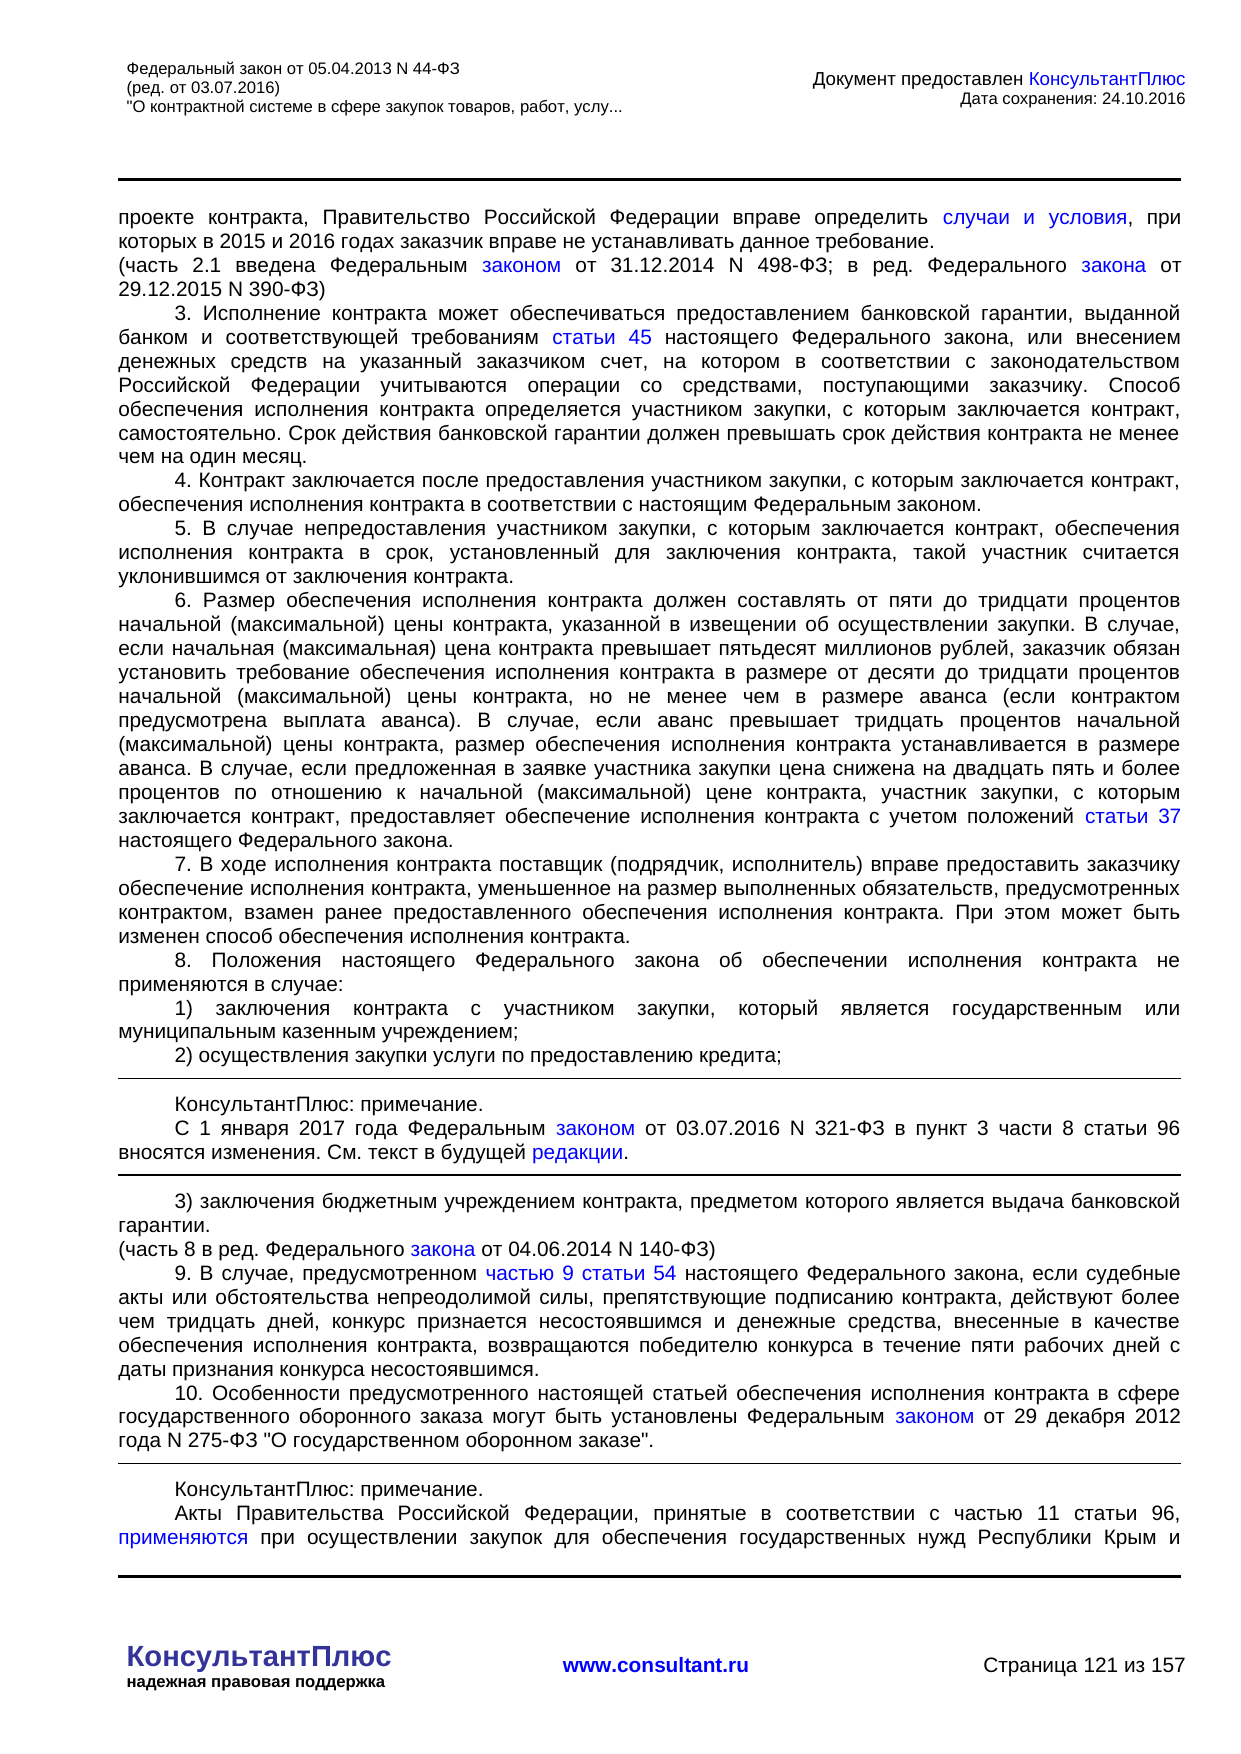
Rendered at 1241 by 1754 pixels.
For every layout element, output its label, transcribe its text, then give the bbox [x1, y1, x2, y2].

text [118, 1501, 1181, 1549]
text 4. Контракт заключается после предоставления участником закупки, с которым заключается контракт, обеспечения исполнения контракта в соответствии с настоящим Федеральным законом. [118, 468, 1181, 516]
text 1) заключения контракта с участником закупки, который является государственным или муниципальным казенным учреждением; [118, 995, 1181, 1043]
text (часть 2.1 введена Федеральным законом от 31.12.2014 N 498-ФЗ; в ред. Федерального закона от 29.12.2015 N 390-ФЗ) [118, 253, 1181, 301]
text 8. Положения настоящего Федерального закона об обеспечении исполнения контракта не применяются в случае: [118, 947, 1181, 995]
text 6. Размер обеспечения исполнения контракта должен составлять от пяти до тридцати процентов начальной (максимальной) цены контракта, указанной в извещении об осуществлении закупки. В случае, если начальная (максимальная) цена контракта превышает пятьдесят миллионов рублей, заказчик обязан установить требование обеспечения исполнения контракта в размере от десяти до тридцати процентов начальной (максимальной) цены контракта, но не менее чем в размере аванса (если контрактом предусмотрена выплата аванса). В случае, если аванс превышает тридцать процентов начальной (максимальной) цены контракта, размер обеспечения исполнения контракта устанавливается в размере аванса. В случае, если предложенная в заявке участника закупки цена снижена на двадцать пять и более процентов по отношению к начальной (максимальной) цене контракта, участник закупки, с которым заключается контракт, предоставляет обеспечение исполнения контракта с учетом положений статьи 37 настоящего Федерального закона. [118, 588, 1181, 852]
text 3. Исполнение контракта может обеспечиваться предоставлением банковской гарантии, выданной банком и соответствующей требованиям статьи 45 настоящего Федерального закона, или внесением денежных средств на указанный заказчиком счет, на котором в соответствии с законодательством Российской Федерации учитываются операции со средствами, поступающими заказчику. Способ обеспечения исполнения контракта определяется участником закупки, с которым заключается контракт, самостоятельно. Срок действия банковской гарантии должен превышать срок действия контракта не менее чем на один месяц. [118, 301, 1181, 468]
text 10. Особенности предусмотренного настоящей статьей обеспечения исполнения контракта в сфере государственного оборонного заказа могут быть установлены Федеральным законом от 29 декабря 2012 года N 275-ФЗ "О государственном оборонном заказе". [118, 1380, 1181, 1452]
text КонсультантПлюс: примечание. [118, 1477, 1181, 1501]
text 5. В случае непредоставления участником закупки, с которым заключается контракт, обеспечения исполнения контракта в срок, установленный для заключения контракта, такой участник считается уклонившимся от заключения контракта. [118, 516, 1181, 588]
text С 1 января 2017 года Федеральным законом от 03.07.2016 N 321-ФЗ в пункт 3 части 8 статьи 96 вносятся изменения. См. текст в будущей редакции. [118, 1116, 1181, 1164]
text 2) осуществления закупки услуги по предоставлению кредита; [118, 1043, 1181, 1067]
text 7. В ходе исполнения контракта поставщик (подрядчик, исполнитель) вправе предоставить заказчику обеспечение исполнения контракта, уменьшенное на размер выполненных обязательств, предусмотренных контрактом, взамен ранее предоставленного обеспечения исполнения контракта. При этом может быть изменен способ обеспечения исполнения контракта. [118, 852, 1181, 947]
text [118, 205, 1181, 253]
text 3) заключения бюджетным учреждением контракта, предметом которого является выдача банковской гарантии. [118, 1189, 1181, 1237]
text 9. В случае, предусмотренном частью 9 статьи 54 настоящего Федерального закона, если судебные акты или обстоятельства непреодолимой силы, препятствующие подписанию контракта, действуют более чем тридцать дней, конкурс признается несостоявшимся и денежные средства, внесенные в качестве обеспечения исполнения контракта, возвращаются победителю конкурса в течение пяти рабочих дней с даты признания конкурса несостоявшимся. [118, 1261, 1181, 1380]
text (часть 8 в ред. Федерального закона от 04.06.2014 N 140-ФЗ) [118, 1237, 1181, 1261]
text КонсультантПлюс: примечание. [118, 1092, 1181, 1116]
